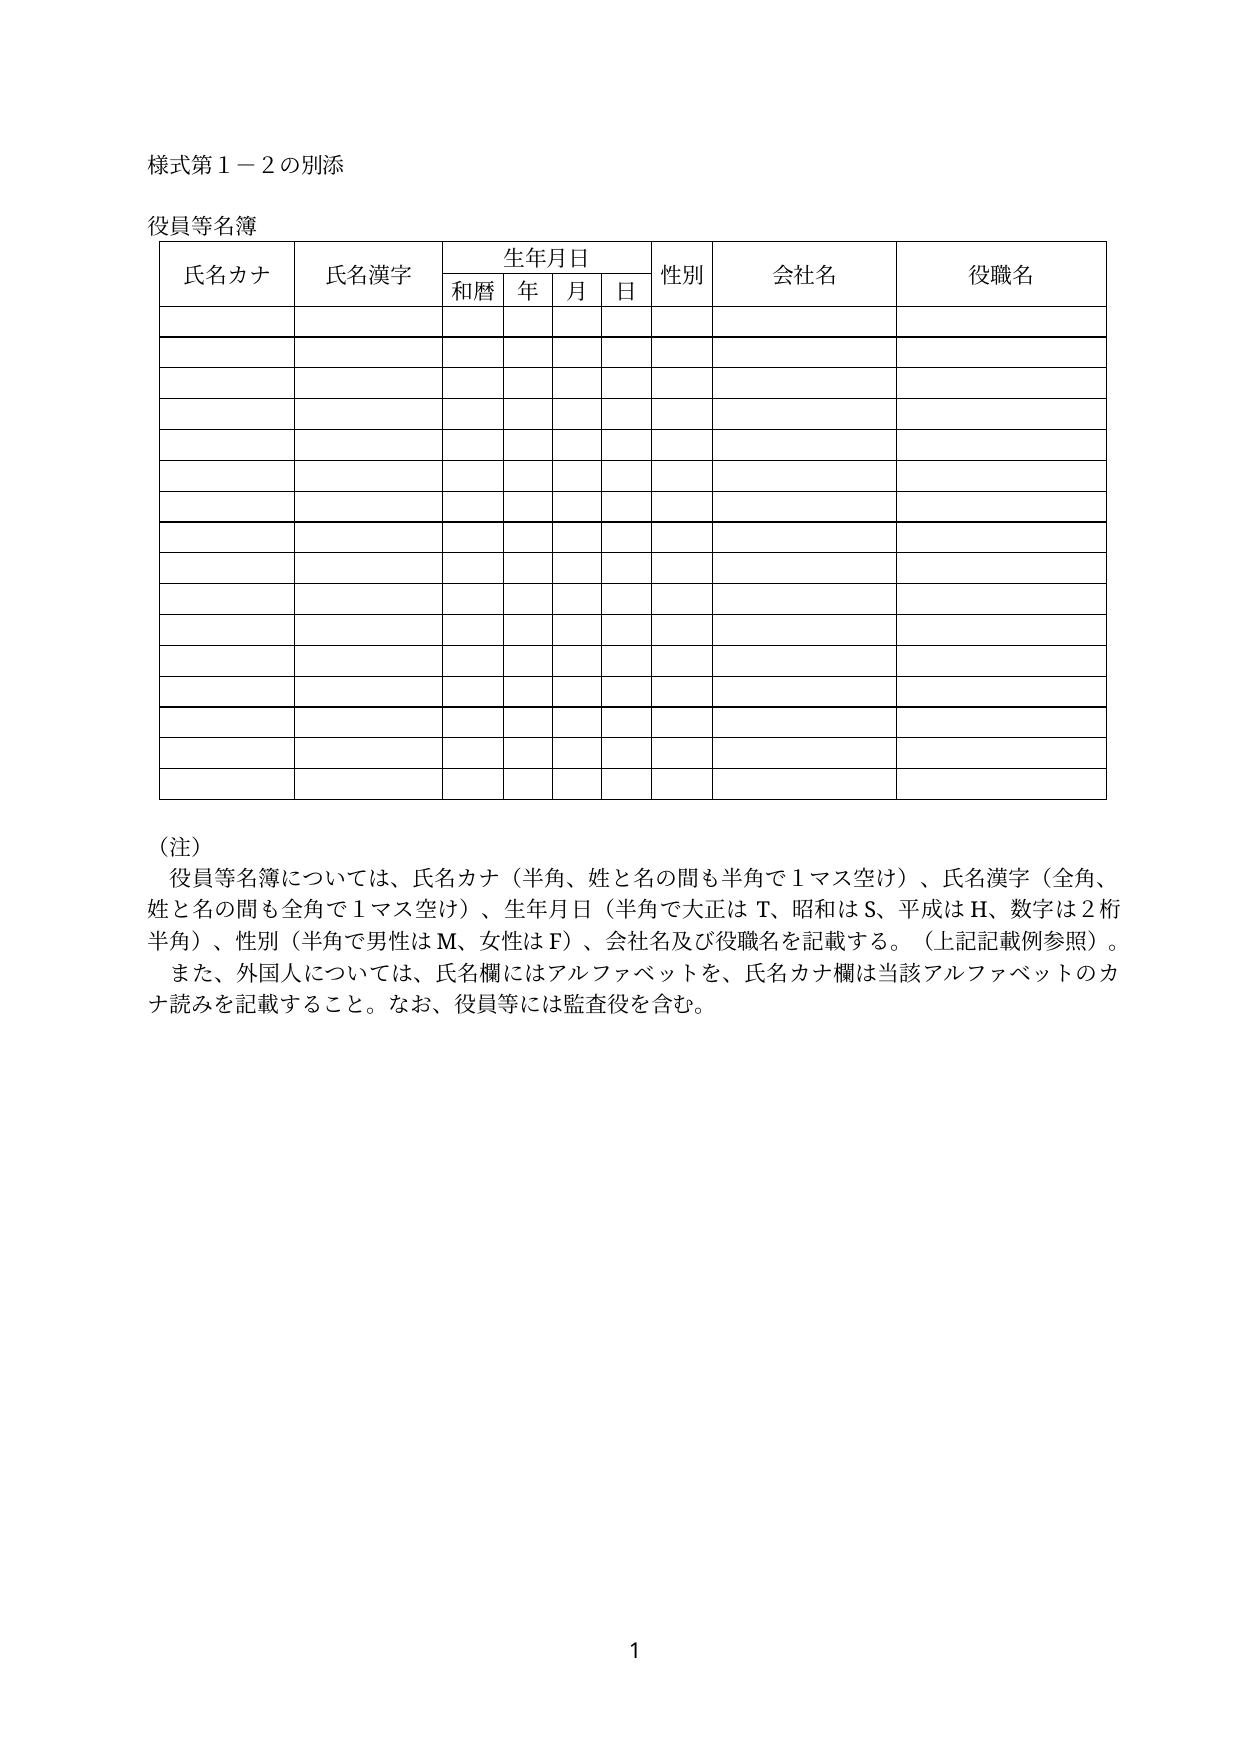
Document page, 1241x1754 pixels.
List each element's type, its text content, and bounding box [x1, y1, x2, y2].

table_cell [602, 646, 651, 676]
table_cell [602, 677, 651, 706]
table_cell [713, 646, 896, 676]
table_cell [504, 338, 552, 367]
table_cell [897, 615, 1106, 645]
table_cell [602, 523, 651, 552]
table_cell [443, 646, 503, 676]
table_cell [443, 708, 503, 737]
table_cell [602, 492, 651, 521]
table_cell [160, 584, 294, 614]
table_cell [443, 523, 503, 552]
table_cell [295, 584, 442, 614]
table_cell [443, 677, 503, 706]
table_cell [897, 738, 1106, 768]
table_cell [443, 307, 503, 336]
table_cell [602, 430, 651, 460]
table_cell [713, 769, 896, 799]
table_cell [553, 523, 601, 552]
table_cell [652, 399, 712, 429]
table_cell [160, 677, 294, 706]
table_cell [160, 769, 294, 799]
table_cell [160, 368, 294, 398]
table_cell [897, 368, 1106, 398]
table_cell [443, 584, 503, 614]
table_cell [602, 461, 651, 491]
table_cell [295, 492, 442, 521]
table_cell [160, 461, 294, 491]
table_cell [504, 461, 552, 491]
table_cell [652, 368, 712, 398]
table_cell [553, 307, 601, 336]
table_cell [443, 553, 503, 583]
table_cell [713, 430, 896, 460]
table_cell [713, 307, 896, 336]
table_cell [295, 615, 442, 645]
table_cell [160, 338, 294, 367]
table_cell [160, 307, 294, 336]
table_cell [443, 338, 503, 367]
text （注） [148, 830, 1122, 861]
table_cell [602, 708, 651, 737]
table_cell [553, 338, 601, 367]
table_cell [504, 584, 552, 614]
table_cell [713, 677, 896, 706]
table_cell [897, 523, 1106, 552]
table_cell [160, 553, 294, 583]
table_cell [295, 430, 442, 460]
table_cell [295, 368, 442, 398]
table_cell [160, 430, 294, 460]
table_cell [652, 646, 712, 676]
table_cell [504, 646, 552, 676]
table_cell [897, 708, 1106, 737]
table_cell [553, 646, 601, 676]
table_cell [504, 307, 552, 336]
table_cell [295, 523, 442, 552]
table_cell [602, 553, 651, 583]
table_cell [713, 738, 896, 768]
table_cell 和暦 [443, 274, 503, 306]
table_cell [443, 615, 503, 645]
table_cell [602, 615, 651, 645]
table_cell [504, 553, 552, 583]
table_cell [713, 338, 896, 367]
table_cell [553, 553, 601, 583]
table_cell [504, 708, 552, 737]
table_cell [443, 461, 503, 491]
table_cell [443, 492, 503, 521]
table_cell [553, 368, 601, 398]
table_cell [652, 553, 712, 583]
table_cell [602, 399, 651, 429]
table_cell [553, 738, 601, 768]
table_cell [713, 553, 896, 583]
table_cell [602, 769, 651, 799]
table_header 氏名カナ [160, 242, 294, 306]
table_cell [160, 492, 294, 521]
table_header 会社名 [713, 242, 896, 306]
table_cell [897, 553, 1106, 583]
table_cell [897, 461, 1106, 491]
table_header 役職名 [897, 242, 1106, 306]
table_cell [295, 338, 442, 367]
table_cell [504, 615, 552, 645]
table_cell [553, 584, 601, 614]
table_cell [602, 738, 651, 768]
table_cell [713, 368, 896, 398]
table_cell [504, 523, 552, 552]
table_cell [160, 646, 294, 676]
table_cell [713, 461, 896, 491]
table_cell [652, 708, 712, 737]
table_cell [897, 492, 1106, 521]
table_cell [652, 615, 712, 645]
table_cell [553, 769, 601, 799]
table_header 氏名漢字 [295, 242, 442, 306]
table_cell [160, 708, 294, 737]
table_cell [602, 584, 651, 614]
table_cell [504, 677, 552, 706]
table_cell [553, 677, 601, 706]
table_cell [652, 769, 712, 799]
table_cell [713, 615, 896, 645]
table_cell [295, 646, 442, 676]
table_cell [504, 769, 552, 799]
table_cell [553, 430, 601, 460]
table_cell [504, 368, 552, 398]
table_cell [713, 492, 896, 521]
table_cell [160, 738, 294, 768]
table_cell [897, 430, 1106, 460]
table_cell [295, 461, 442, 491]
table_cell [504, 399, 552, 429]
table_cell [897, 646, 1106, 676]
table_cell [602, 307, 651, 336]
table_cell [897, 399, 1106, 429]
table_cell [897, 584, 1106, 614]
table_cell 日 [602, 274, 651, 306]
table_cell [295, 553, 442, 583]
table_cell [160, 615, 294, 645]
table_cell [443, 399, 503, 429]
table_cell [553, 399, 601, 429]
table_cell [652, 523, 712, 552]
table_cell [652, 430, 712, 460]
table_cell [160, 399, 294, 429]
text 役員等名簿については、氏名カナ（半角、姓と名の間も半角で１マス空け）、氏名漢字（全角、姓と名の間も全角で１マス空け）、生年月日（半角で大正はT、昭和はS、平成はH、数字は２桁半角）、性別（半角で男性はM、女性はF）、会社名及び役職名を記載する。（上記記載例参照）。 [148, 861, 1122, 956]
table_cell [652, 738, 712, 768]
table_cell [443, 769, 503, 799]
table_cell [897, 677, 1106, 706]
table_cell 年 [504, 274, 552, 306]
table_cell [295, 399, 442, 429]
table_cell [602, 338, 651, 367]
table_cell [553, 615, 601, 645]
table_header 性別 [652, 242, 712, 306]
table_cell [295, 769, 442, 799]
table_cell [652, 461, 712, 491]
table_cell [295, 708, 442, 737]
table_header 生年月日 [443, 242, 651, 273]
table_cell [504, 738, 552, 768]
table_cell [160, 523, 294, 552]
table_cell [652, 677, 712, 706]
table_cell [897, 307, 1106, 336]
table_cell [504, 492, 552, 521]
table_cell [443, 738, 503, 768]
text また、外国人については、氏名欄にはアルファベットを、氏名カナ欄は当該アルファベットのカナ読みを記載すること。なお、役員等には監査役を含む。 [148, 956, 1122, 1019]
table_cell [443, 430, 503, 460]
table_cell [713, 708, 896, 737]
table_cell [504, 430, 552, 460]
table_cell [713, 523, 896, 552]
table_cell [652, 307, 712, 336]
table_cell [443, 368, 503, 398]
table_cell [652, 338, 712, 367]
text 役員等名簿 [148, 209, 1122, 241]
table_cell [553, 461, 601, 491]
table_cell [295, 738, 442, 768]
table_cell [713, 399, 896, 429]
table_cell [897, 338, 1106, 367]
table_cell [652, 584, 712, 614]
table_cell [897, 769, 1106, 799]
table_cell [713, 584, 896, 614]
table_cell [553, 492, 601, 521]
table_cell 月 [553, 274, 601, 306]
table_cell [295, 677, 442, 706]
table_cell [553, 708, 601, 737]
table_cell [652, 492, 712, 521]
table_cell [602, 368, 651, 398]
table_cell [295, 307, 442, 336]
text 様式第１－２の別添 [148, 148, 1122, 179]
